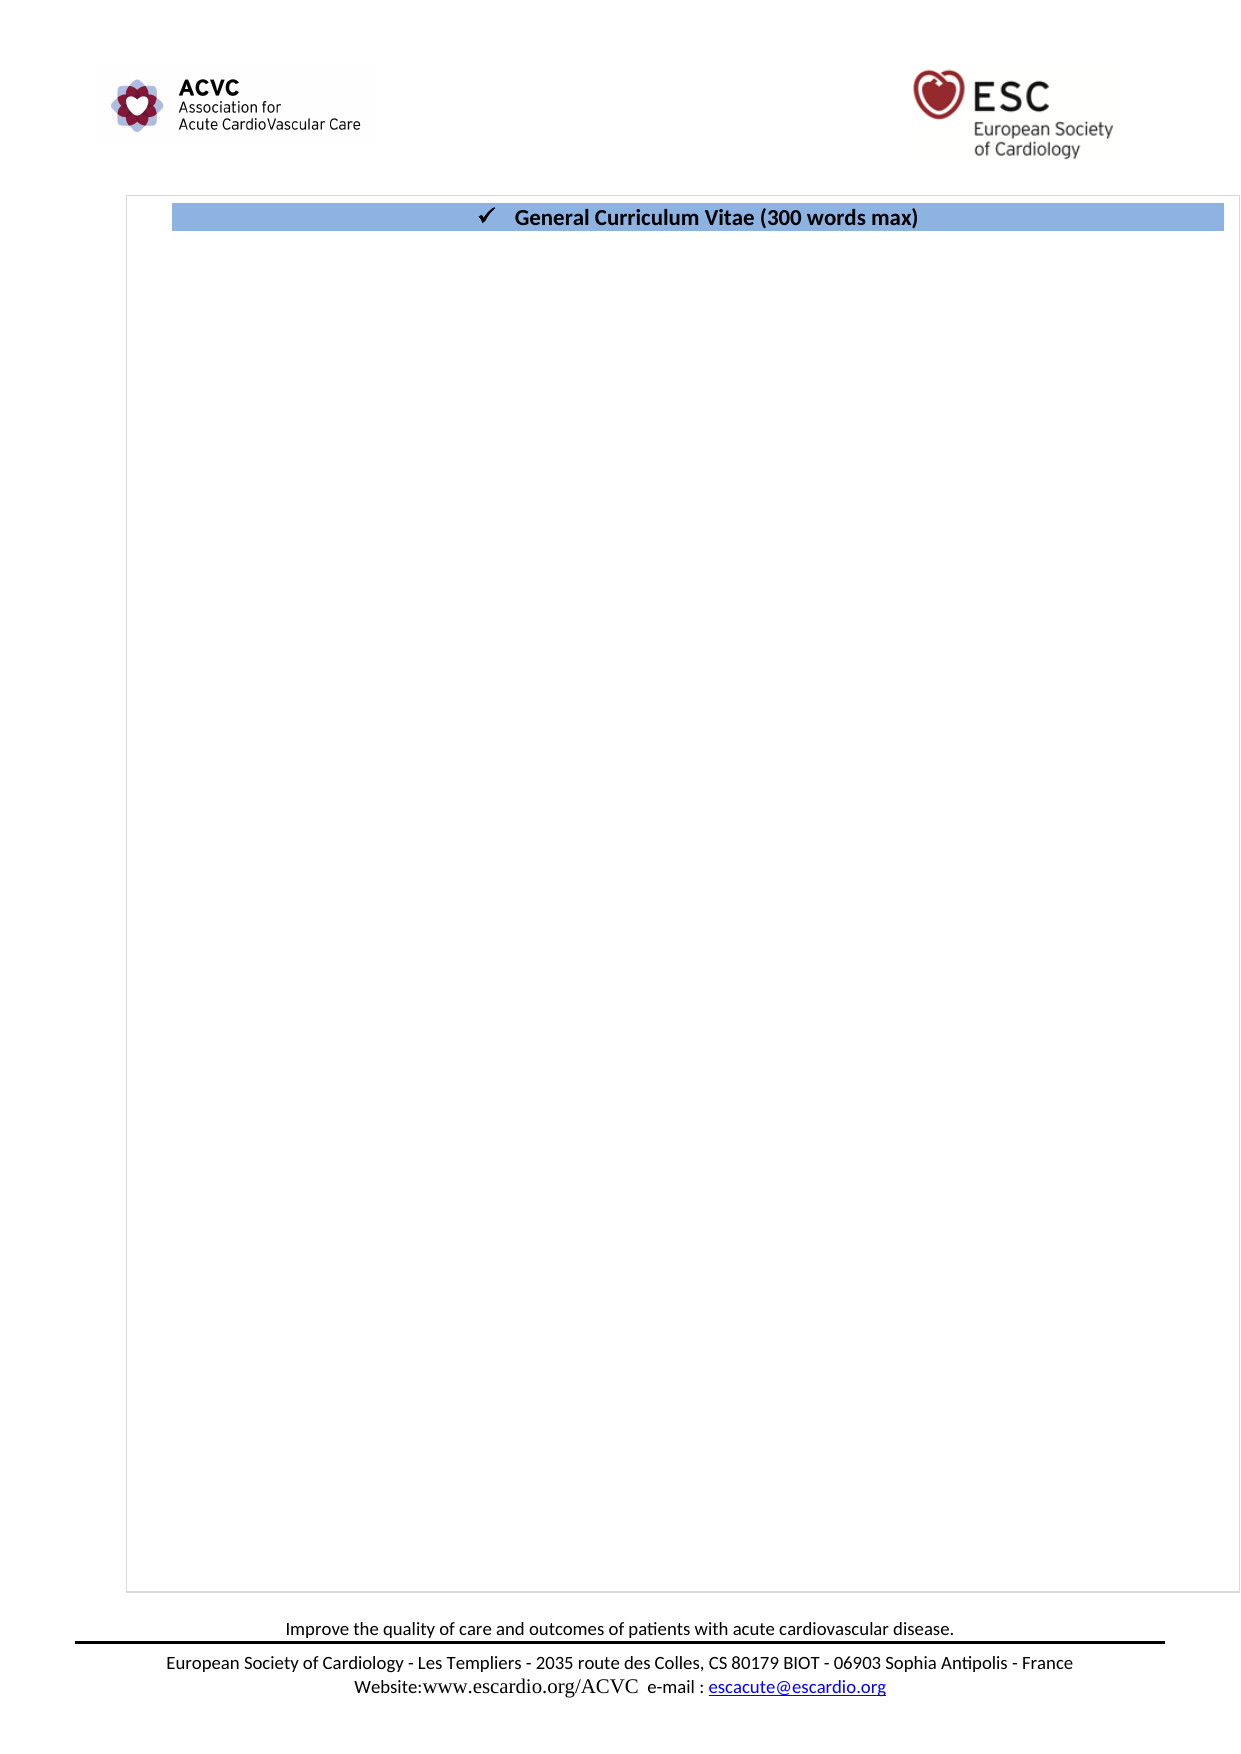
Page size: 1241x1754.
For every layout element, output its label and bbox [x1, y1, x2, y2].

picture [911, 63, 1133, 167]
picture [95, 63, 376, 145]
